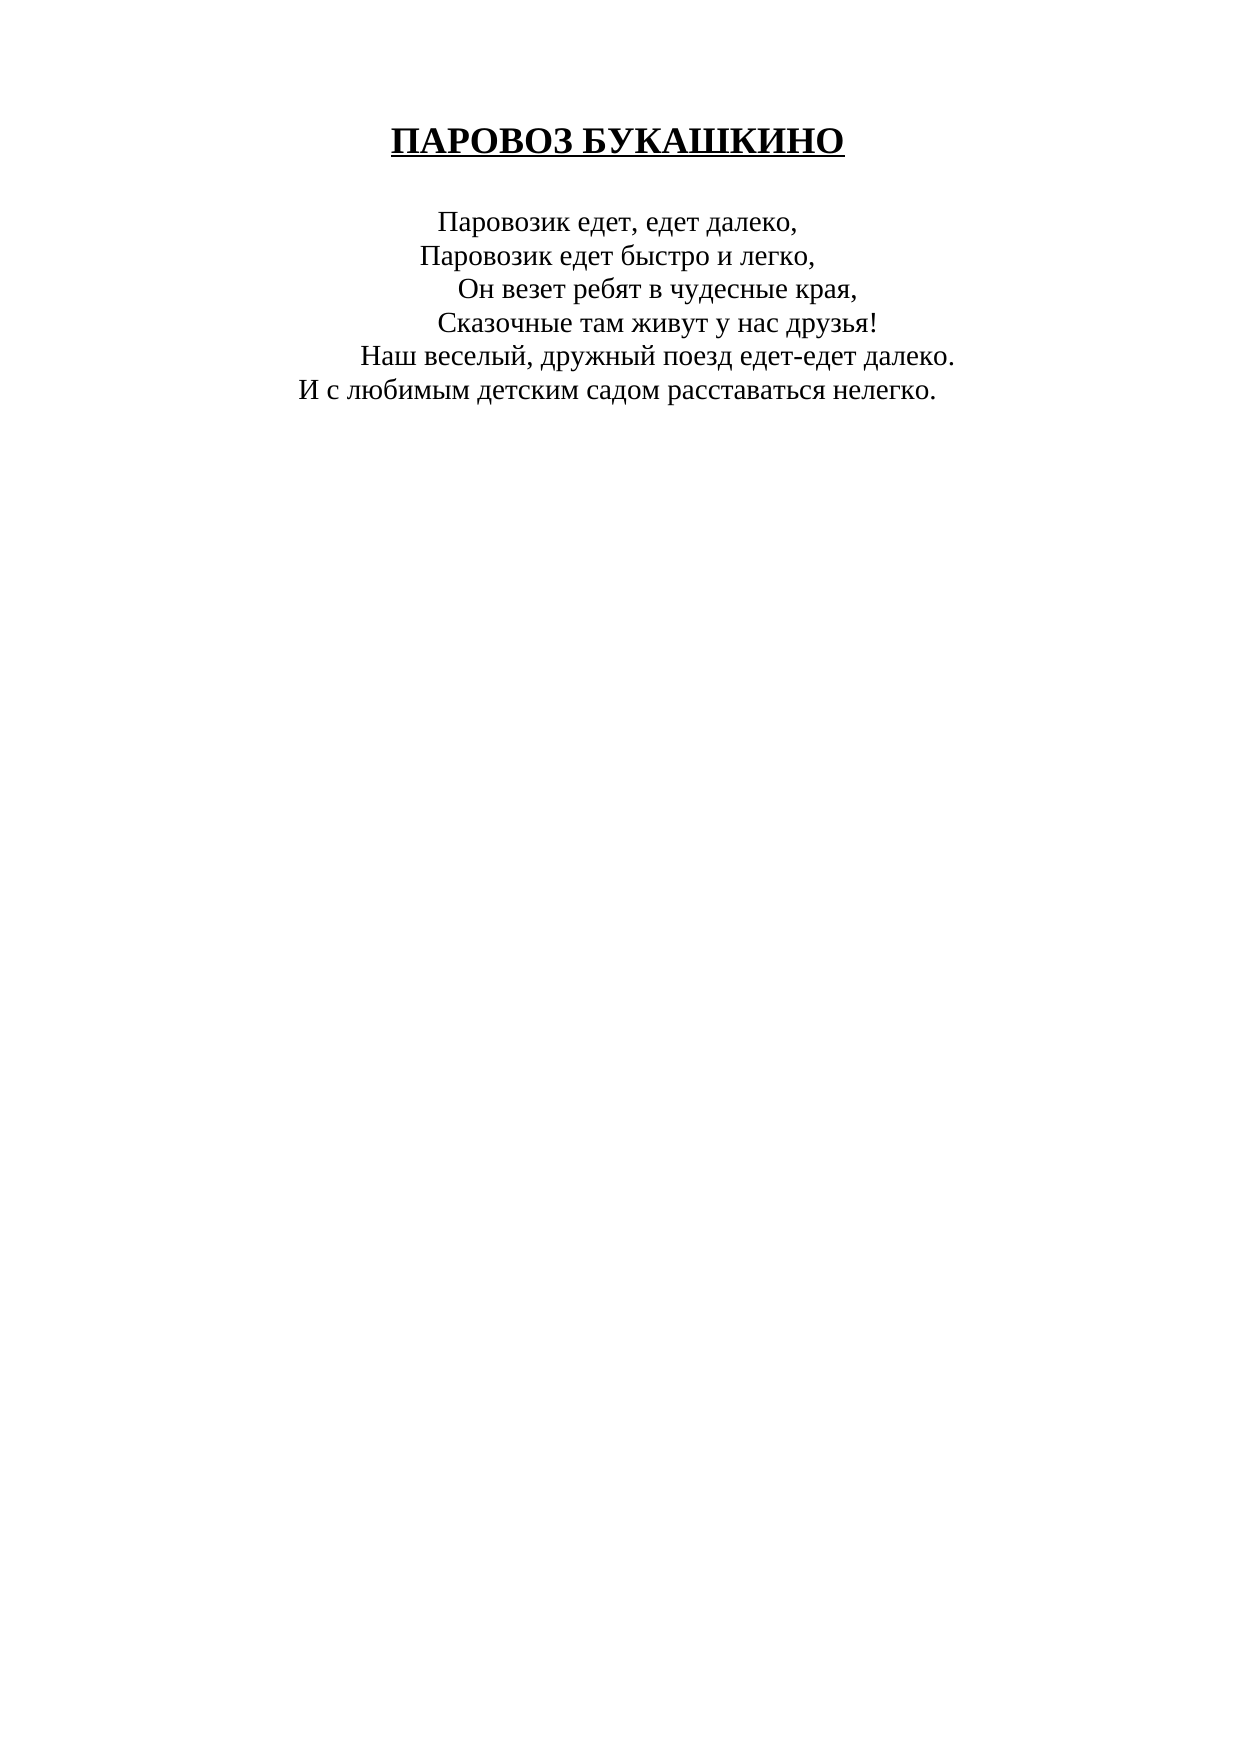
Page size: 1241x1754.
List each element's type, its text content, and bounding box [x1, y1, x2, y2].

text Паровозик едет, едет далеко, [83, 204, 1152, 238]
text Паровозик едет быстро и легко, Он везет ребят в чудесные края, Сказочные там живут у нас друзья! Наш веселый, дружный поезд едет-едет далеко. [83, 238, 1152, 372]
text ПАРОВОЗ БУКАШКИНО [83, 118, 1152, 161]
text И с любимым детским садом расставаться нелегко. [83, 372, 1152, 406]
